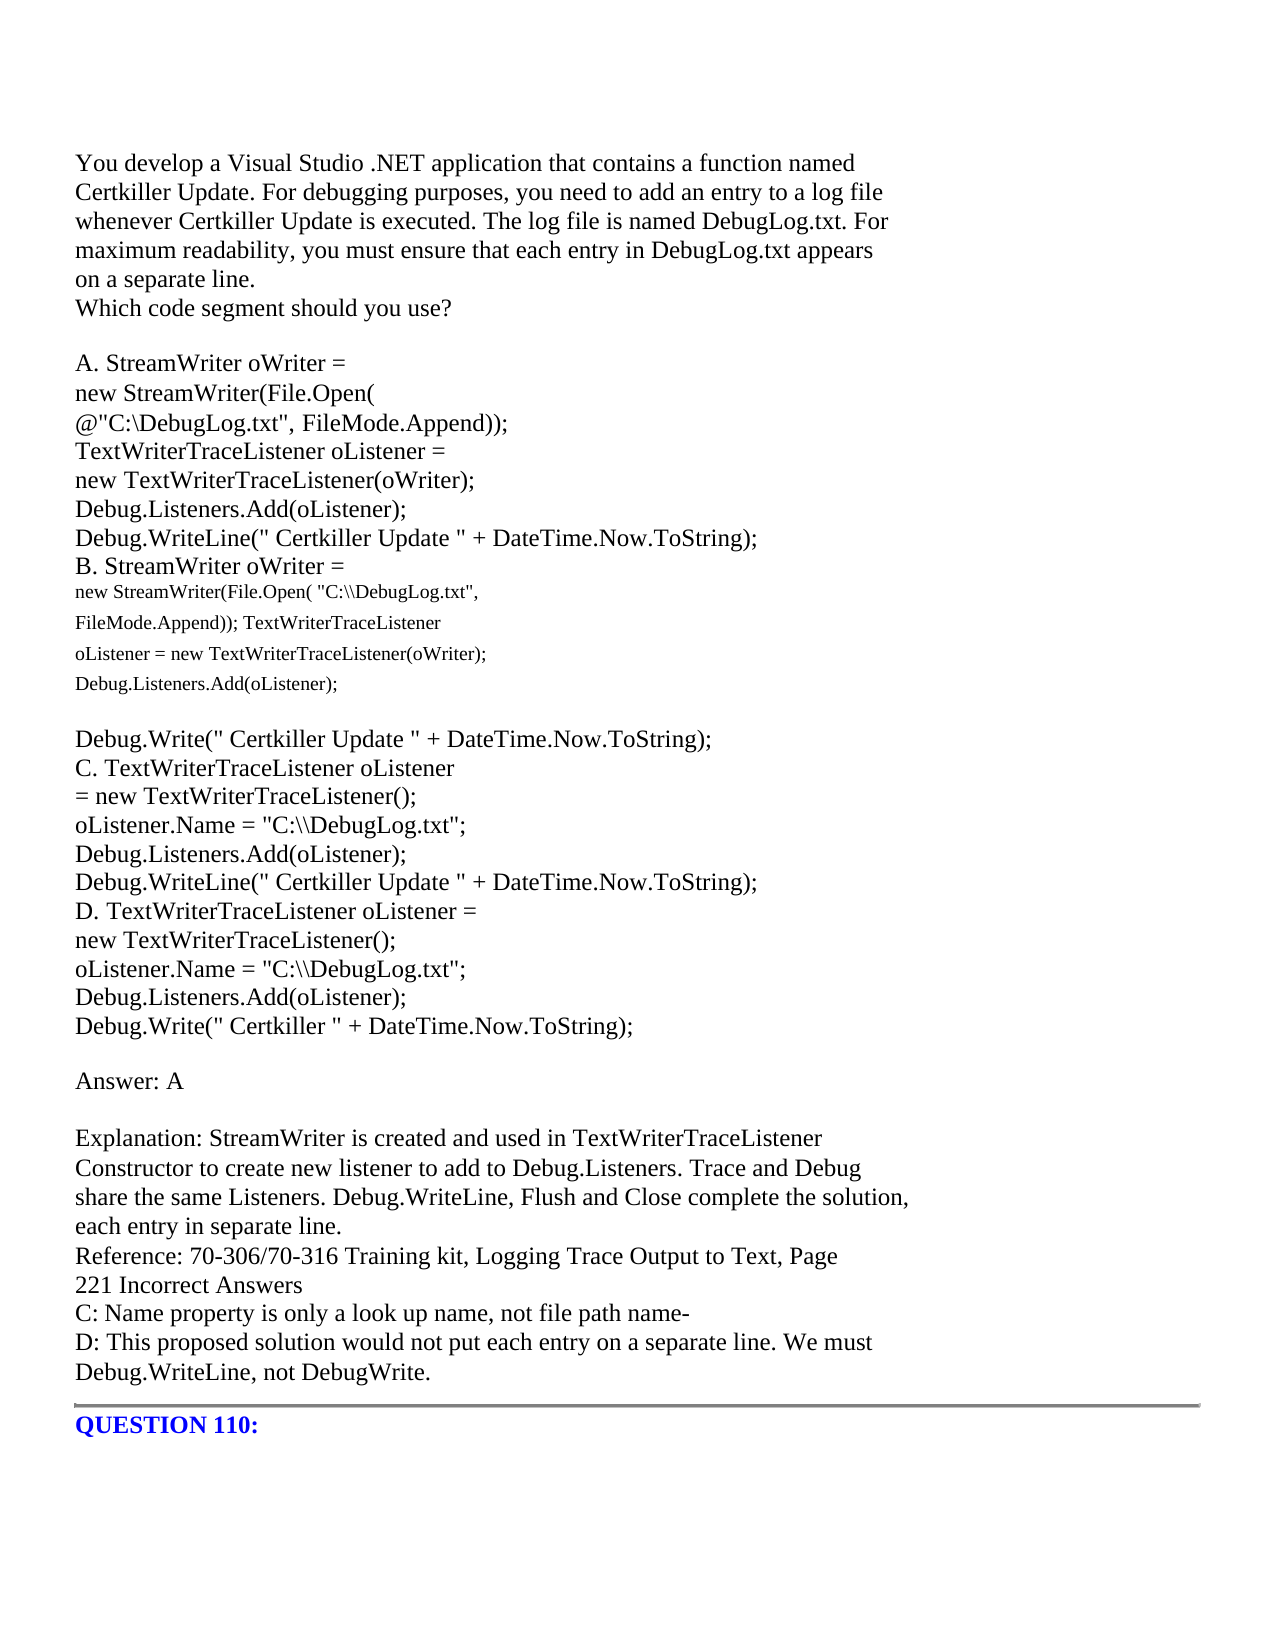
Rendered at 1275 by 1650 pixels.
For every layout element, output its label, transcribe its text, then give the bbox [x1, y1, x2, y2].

text Debug.Write(" Certkiller Update " + DateTime.Now.ToString); [75, 724, 910, 753]
text You develop a Visual Studio .NET application that contains a function named Certkiller Update. For debugging purposes, you need to add an entry to a log file whenever Certkiller Update is executed. The log file is named DebugLog.txt. For maximum readability, you must ensure that each entry in DebugLog.txt appears on a separate line. [75, 148, 904, 293]
text Debug.WriteLine(" Certkiller Update " + DateTime.Now.ToString); [75, 868, 910, 896]
text @"C:\DebugLog.txt", FileMode.Append)); TextWriterTraceListener oListener = [75, 408, 508, 465]
text new TextWriterTraceListener(oWriter); Debug.Listeners.Add(oListener); [75, 465, 475, 523]
text Debug.Write(" Certkiller " + DateTime.Now.ToString); [75, 1011, 910, 1040]
list TextWriterTraceListener oListener = [75, 896, 910, 925]
text Explanation: StreamWriter is created and used in TextWriterTraceListener Constructor to create new listener to add to Debug.Listeners. Trace and Debug share the same Listeners. Debug.WriteLine, Flush and Close complete the solution, each entry in separate line. [75, 1123, 910, 1240]
text Which code segment should you use? [75, 293, 910, 322]
list This proposed solution would not put each entry on a separate line. We must Debug.WriteLine, not DebugWrite. [75, 1327, 873, 1386]
list TextWriterTraceListener oListener = new TextWriterTraceListener(); oListener.Name = "C:\\DebugLog.txt"; Debug.Listeners.Add(oListener); [75, 753, 475, 868]
text Answer: A [75, 1066, 910, 1095]
text Debug.WriteLine(" Certkiller Update " + DateTime.Now.ToString); [75, 523, 910, 551]
list StreamWriter oWriter = new StreamWriter(File.Open( [75, 348, 375, 407]
text new StreamWriter(File.Open( "C:\\DebugLog.txt", FileMode.Append)); TextWriterTraceListener oListener = new TextWriterTraceListener(oWriter); Debug.Listeners.Add(oListener); [75, 580, 492, 695]
list Name property is only a look up name, not file path name- [75, 1298, 910, 1327]
text Reference: 70-306/70-316 Training kit, Logging Trace Output to Text, Page 221 Incorrect Answers [75, 1241, 881, 1298]
text QUESTION 110: [75, 1410, 910, 1439]
text new TextWriterTraceListener(); oListener.Name = "C:\\DebugLog.txt"; Debug.Listeners.Add(oListener); [75, 925, 467, 1011]
list StreamWriter oWriter = [75, 551, 910, 580]
